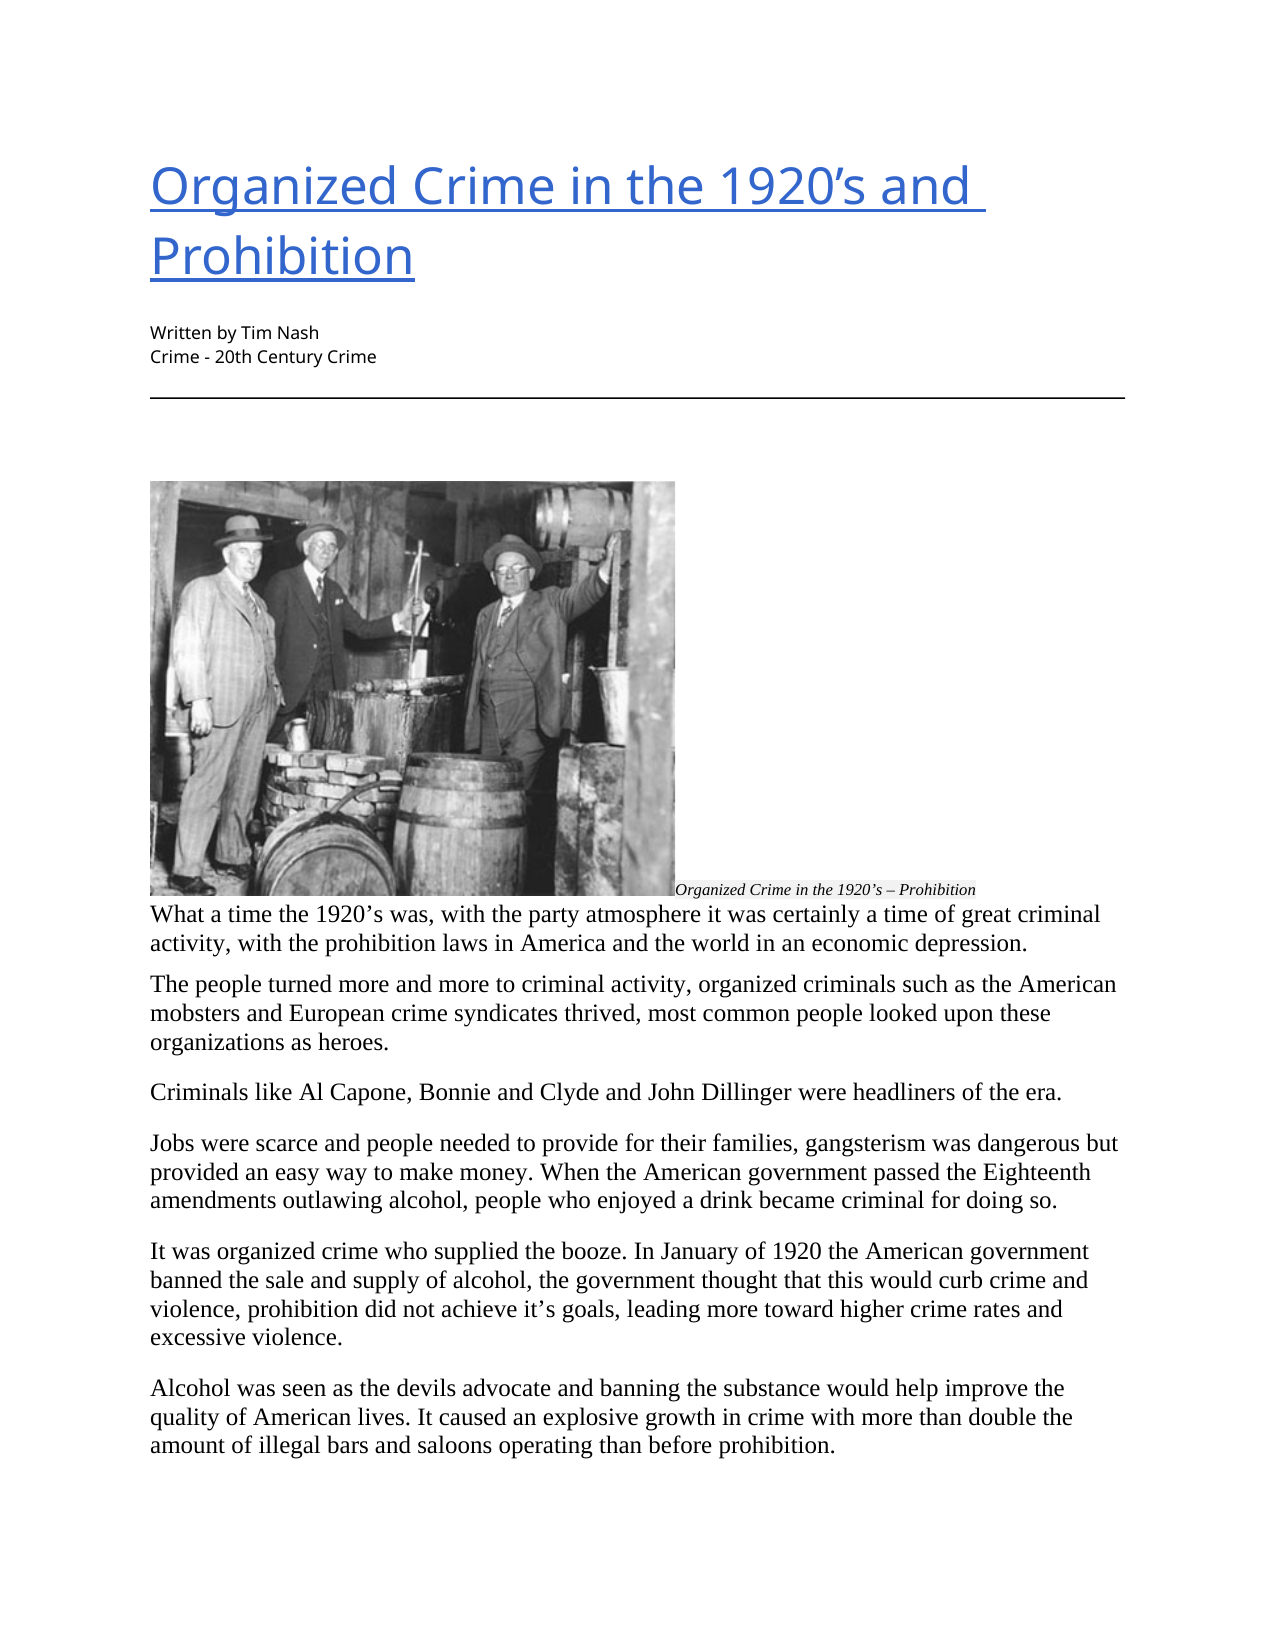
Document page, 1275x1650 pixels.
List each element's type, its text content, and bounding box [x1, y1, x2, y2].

text Alcohol was seen as the devils advocate and banning the substance would help improve the quality of American lives. It caused an explosive growth in crime with more than double the amount of illegal bars and saloons operating than before prohibition. [150, 1373, 1125, 1459]
text The people turned more and more to criminal activity, organized criminals such as the American mobsters and European crime syndicates thrived, most common people looked upon these organizations as heroes. [150, 969, 1125, 1056]
text Organized Crime in the 1920’s and Prohibition [150, 150, 1125, 289]
text What a time the 1920’s was, with the party atmosphere it was certainly a time of great criminal activity, with the prohibition laws in America and the world in an economic depression. [150, 899, 1125, 957]
text Criminals like Al Capone, Bonnie and Clyde and John Dillinger were headliners of the era. [150, 1077, 1125, 1106]
text Organized Crime in the 1920’s – Prohibition [675, 482, 1125, 899]
text Crime - 20th Century Crime [150, 344, 1125, 368]
text Jobs were scarce and people needed to provide for their families, gangsterism was dangerous but provided an easy way to make money. When the American government passed the Eighteenth amendments outlawing alcohol, people who enjoyed a drink became criminal for doing so. [150, 1128, 1125, 1214]
picture [150, 481, 675, 896]
text It was organized crime who supplied the booze. In January of 1920 the American government banned the sale and supply of alcohol, the government thought that this would curb crime and violence, prohibition did not achieve it’s goals, leading more toward higher crime rates and excessive violence. [150, 1236, 1125, 1351]
text Written by Tim Nash [150, 320, 1125, 344]
